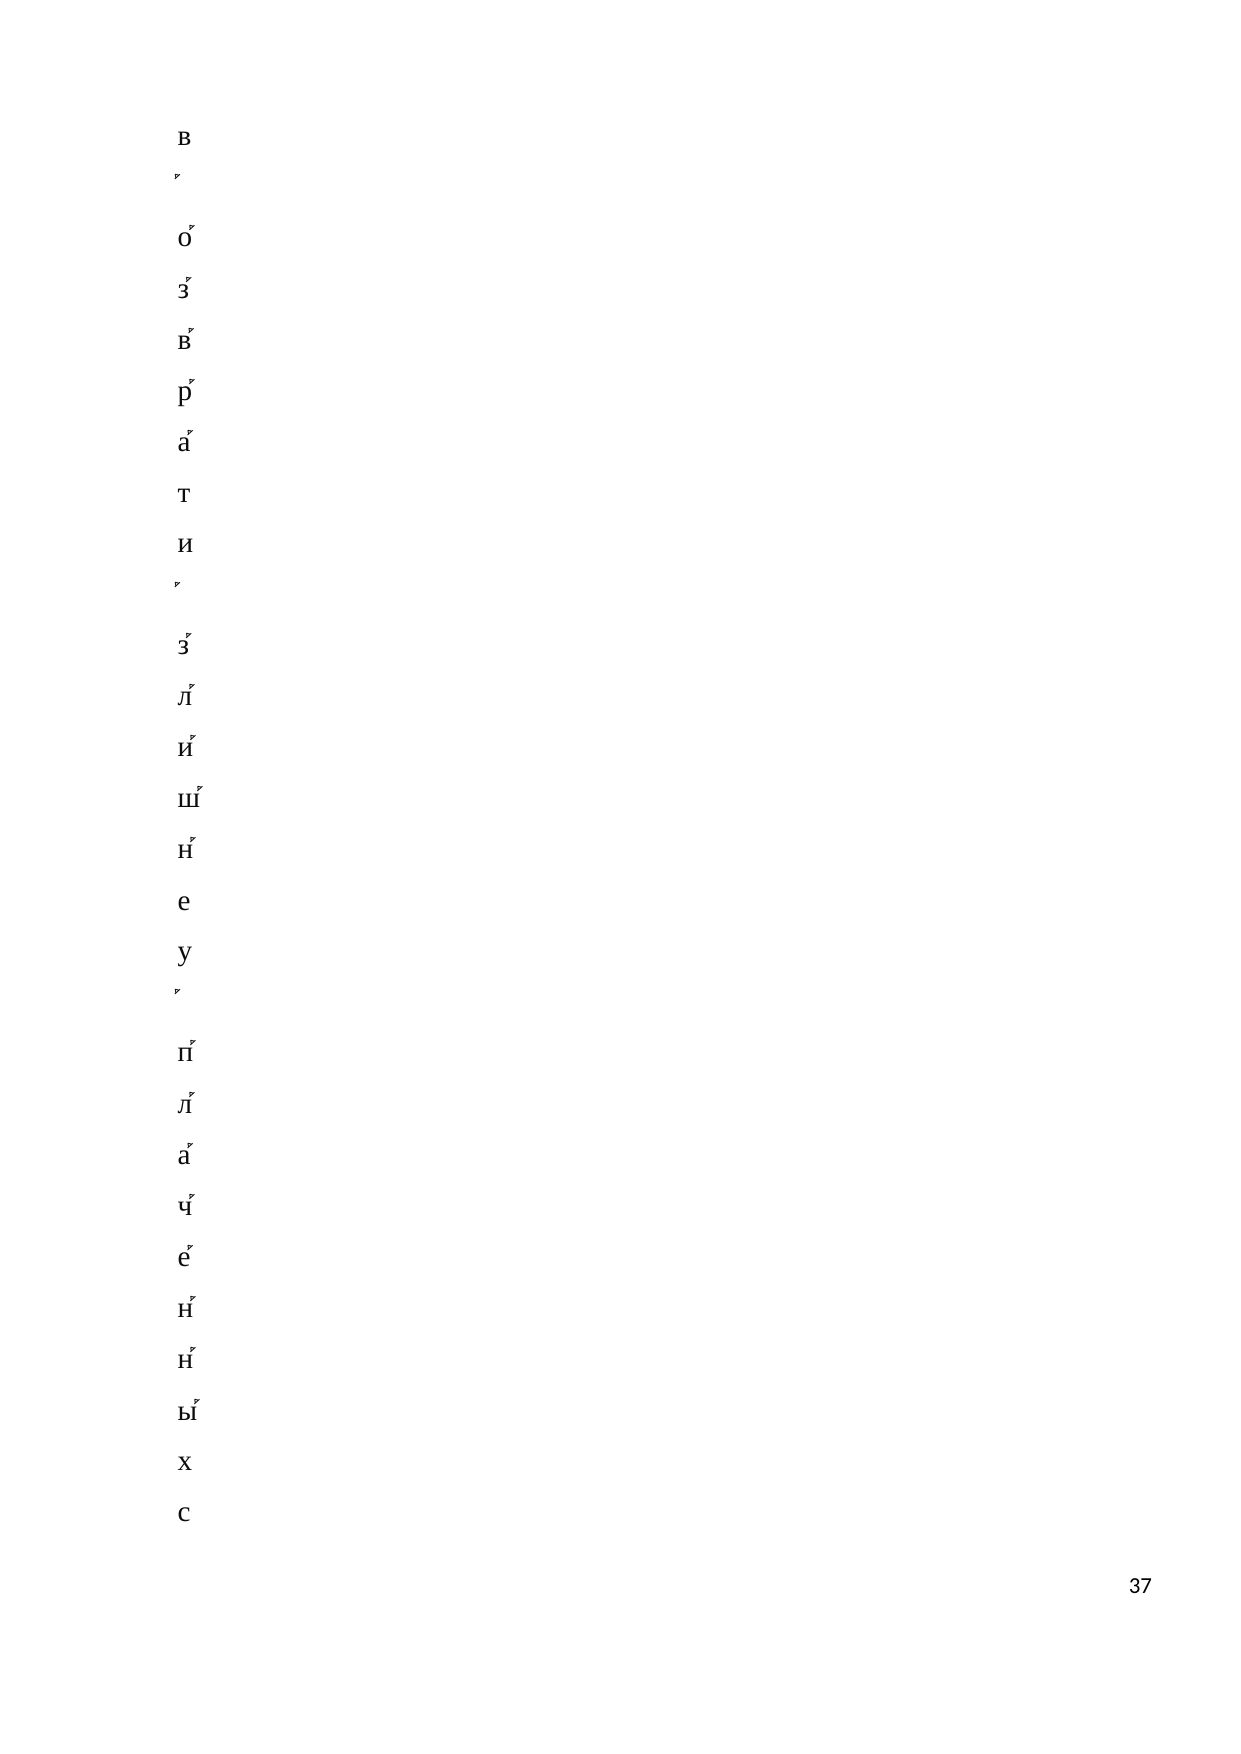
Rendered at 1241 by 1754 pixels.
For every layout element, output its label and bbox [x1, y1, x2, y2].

text [177, 118, 1152, 1528]
